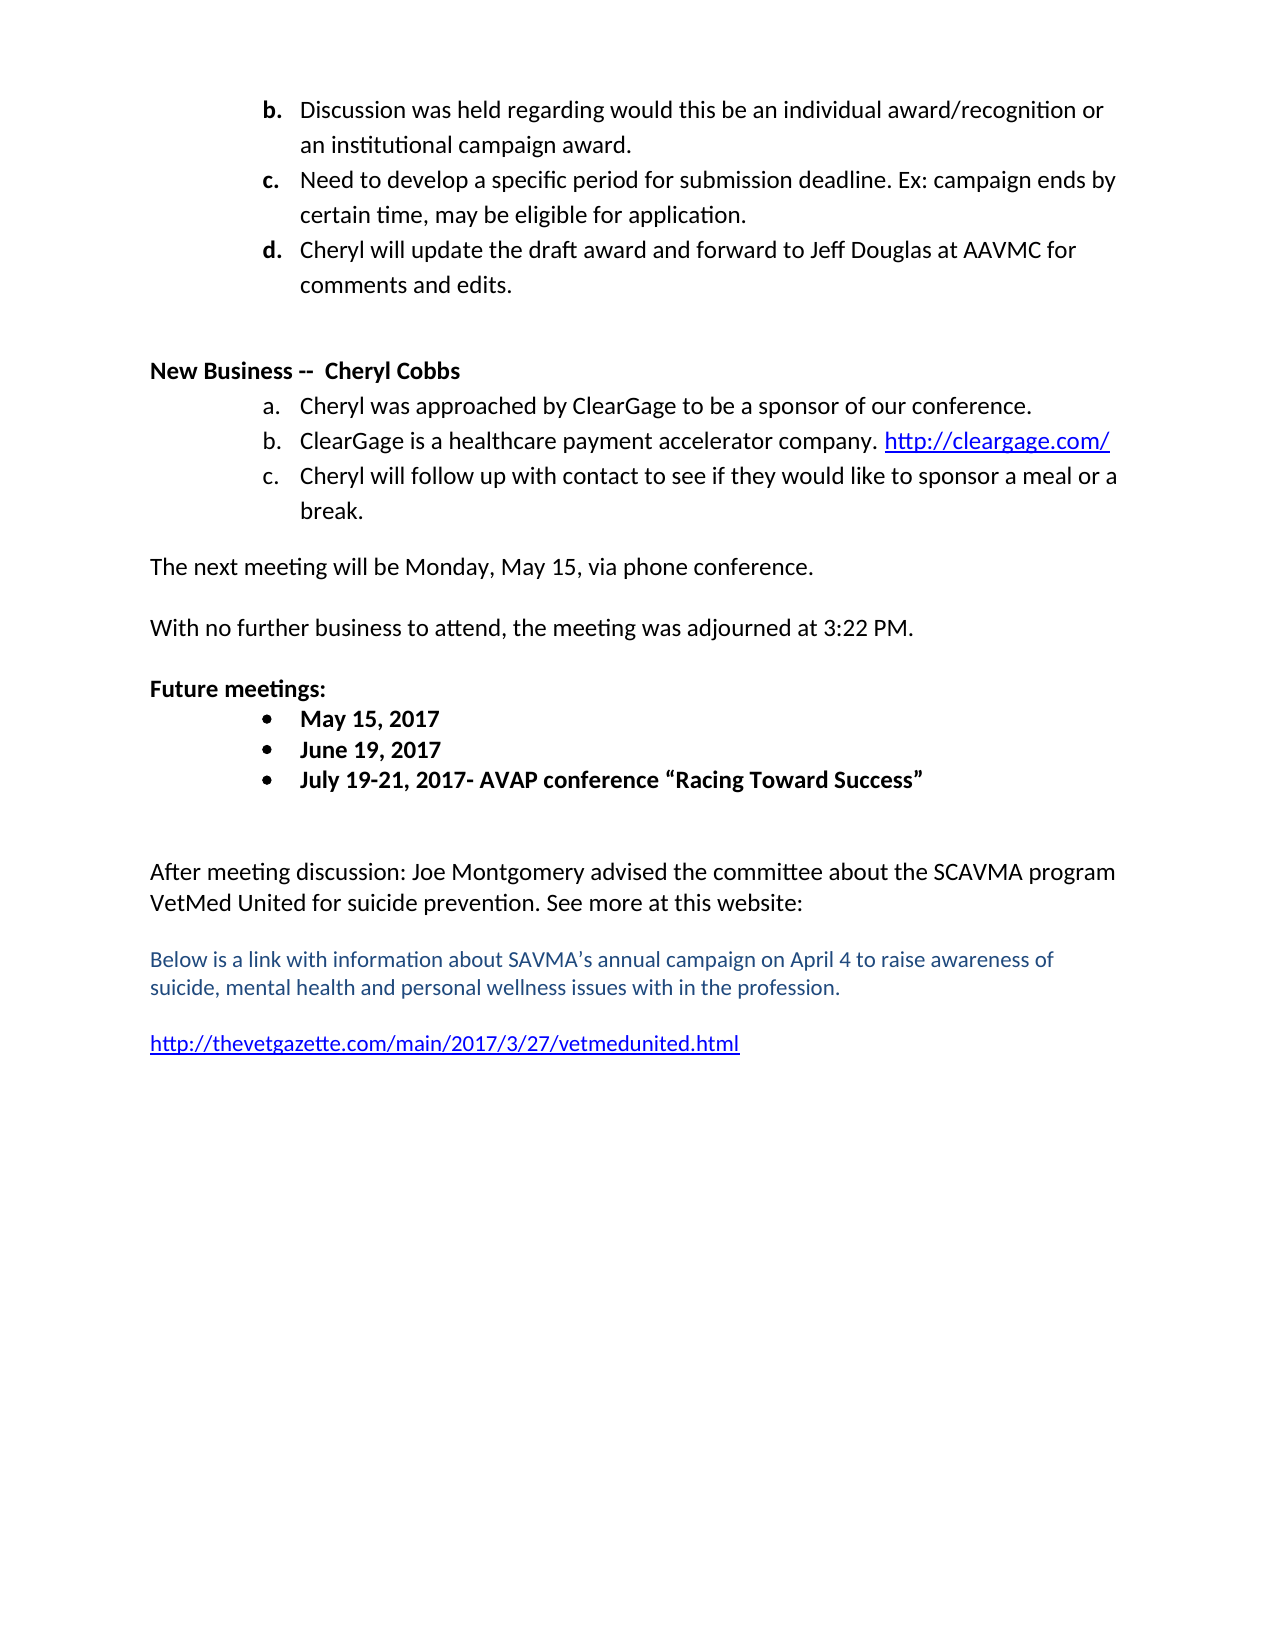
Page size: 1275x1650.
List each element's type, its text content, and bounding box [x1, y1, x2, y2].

list July 19-21, 2017- AVAP conference “Racing Toward Success” [262, 764, 1125, 795]
list Cheryl will update the draft award and forward to Jeff Douglas at AAVMC for comments and edits. [262, 234, 1125, 299]
list Discussion was held regarding would this be an individual award/recognition or an institutional campaign award. [262, 94, 1125, 159]
list Need to develop a specific period for submission deadline. Ex: campaign ends by certain time, may be eligible for application. [262, 164, 1125, 229]
text With no further business to attend, the meeting was adjourned at 3:22 PM. [150, 612, 1125, 642]
list ClearGage is a healthcare payment accelerator company. http://cleargage.com/ [262, 425, 1125, 456]
text Future meetings: [150, 673, 1125, 703]
text The next meeting will be Monday, May 15, via phone conference. [150, 551, 1125, 581]
text Below is a link with information about SAVMA’s annual campaign on April 4 to raise awareness of suicide, mental health and personal wellness issues with in the profession. [150, 945, 1125, 1001]
text http://thevetgazette.com/main/2017/3/27/vetmedunited.html [150, 1029, 1125, 1057]
list Cheryl was approached by ClearGage to be a sponsor of our conference. [262, 390, 1125, 421]
text New Business -- Cheryl Cobbs [150, 355, 1125, 386]
text After meeting discussion: Joe Montgomery advised the committee about the SCAVMA program VetMed United for suicide prevention. See more at this website: [150, 856, 1125, 917]
list Cheryl will follow up with contact to see if they would like to sponsor a meal or a break. [262, 460, 1125, 526]
list June 19, 2017 [262, 734, 1125, 764]
list May 15, 2017 [262, 703, 1125, 734]
